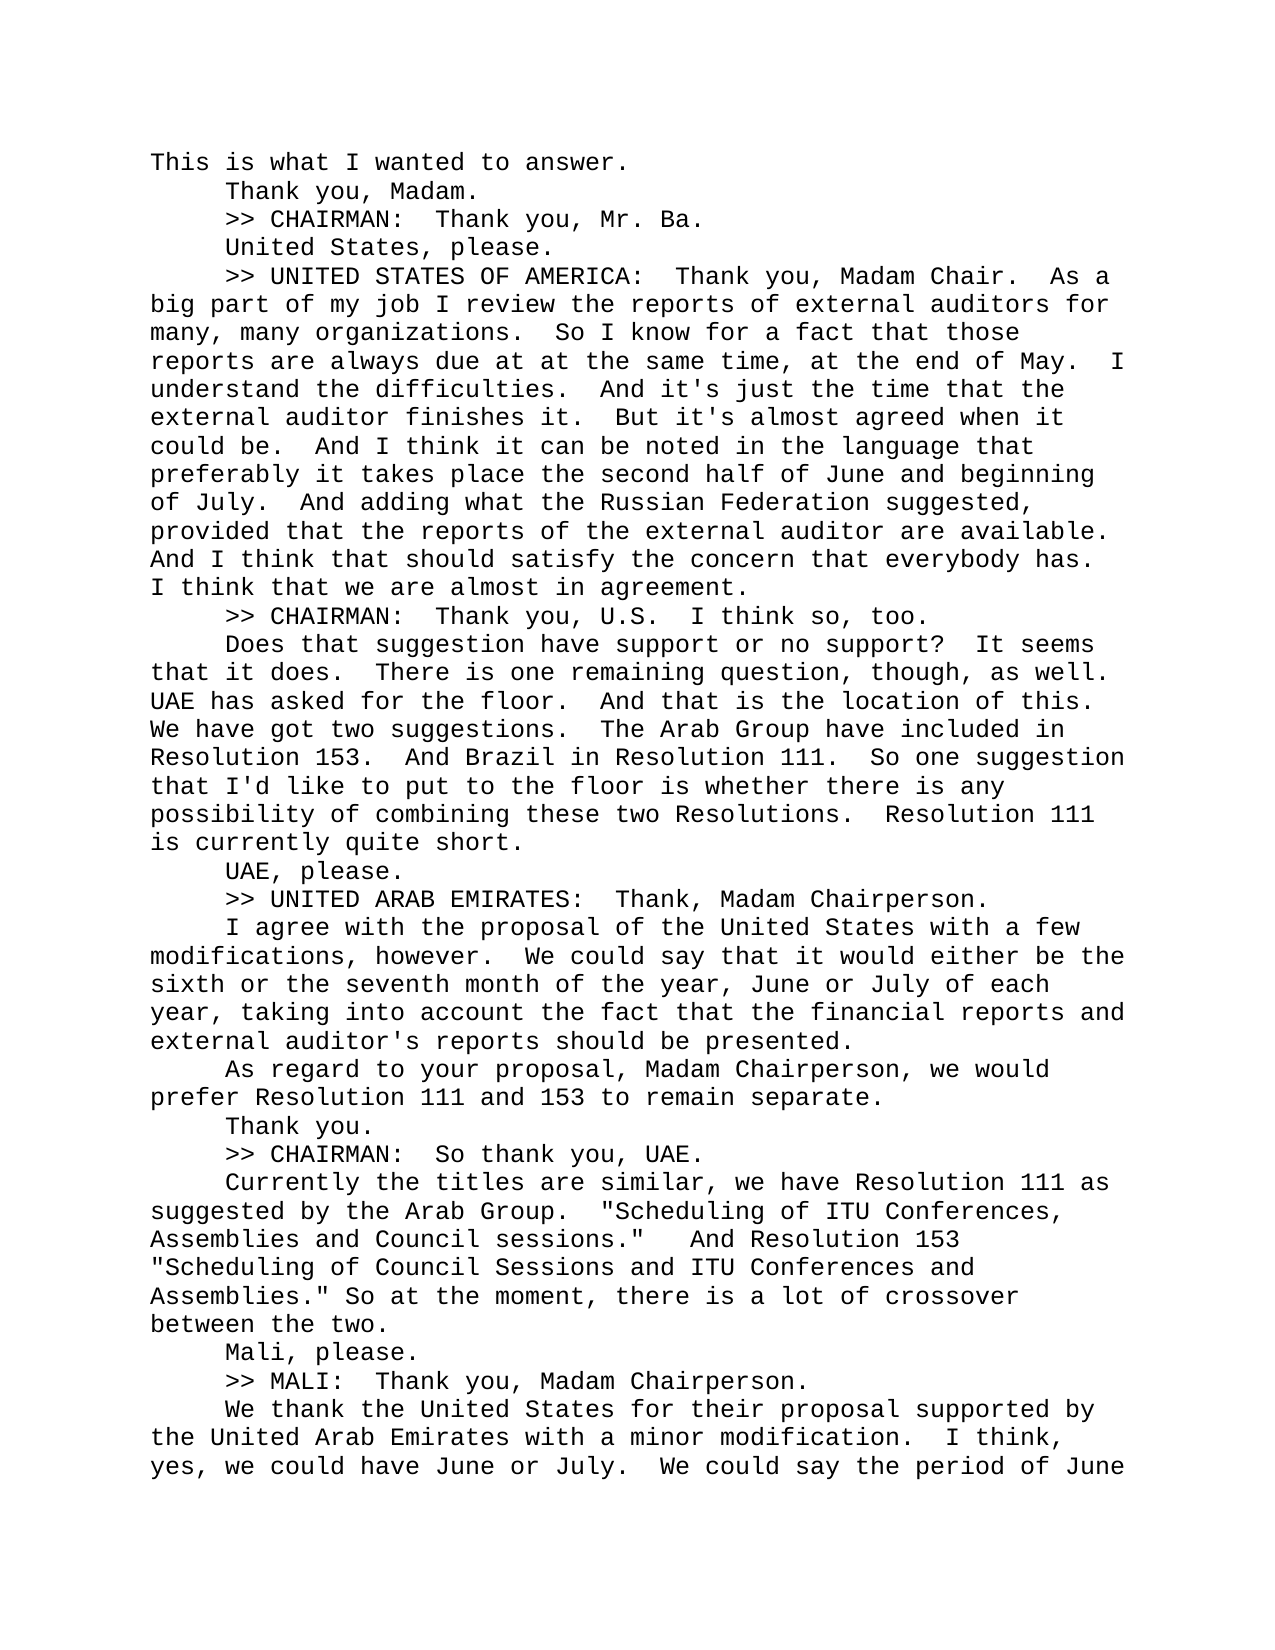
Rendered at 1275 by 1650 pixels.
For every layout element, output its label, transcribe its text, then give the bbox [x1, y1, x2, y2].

text I agree with the proposal of the United States with a few modifications, however. We could say that it would either be the sixth or the seventh month of the year, June or July of each year, taking into account the fact that the financial reports and external auditor's reports should be presented. [150, 915, 1125, 1057]
text Thank you, Madam. [150, 178, 1125, 207]
text United States, please. [150, 235, 1125, 263]
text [150, 1397, 1125, 1482]
text Does that suggestion have support or no support? It seems that it does. There is one remaining question, though, as well. UAE has asked for the floor. And that is the location of this. We have got two suggestions. The Arab Group have included in Resolution 153. And Brazil in Resolution 111. So one suggestion that I'd like to put to the floor is whether there is any possibility of combining these two Resolutions. Resolution 111 is currently quite short. [150, 632, 1125, 858]
text UAE, please. [150, 858, 1125, 887]
text >> UNITED ARAB EMIRATES: Thank, Madam Chairperson. [150, 887, 1125, 915]
text >> CHAIRMAN: So thank you, UAE. [150, 1142, 1125, 1170]
text This is what I wanted to answer. [150, 150, 1125, 178]
text Mali, please. [150, 1340, 1125, 1368]
text Thank you. [150, 1113, 1125, 1142]
text Currently the titles are similar, we have Resolution 111 as suggested by the Arab Group. "Scheduling of ITU Conferences, Assemblies and Council sessions." And Resolution 153 "Scheduling of Council Sessions and ITU Conferences and Assemblies." So at the moment, there is a lot of crossover between the two. [150, 1170, 1125, 1340]
text >> CHAIRMAN: Thank you, Mr. Ba. [150, 207, 1125, 235]
text As regard to your proposal, Madam Chairperson, we would prefer Resolution 111 and 153 to remain separate. [150, 1057, 1125, 1113]
text >> MALI: Thank you, Madam Chairperson. [150, 1368, 1125, 1397]
text >> CHAIRMAN: Thank you, U.S. I think so, too. [150, 603, 1125, 632]
text >> UNITED STATES OF AMERICA: Thank you, Madam Chair. As a big part of my job I review the reports of external auditors for many, many organizations. So I know for a fact that those reports are always due at at the same time, at the end of May. I understand the difficulties. And it's just the time that the external auditor finishes it. But it's almost agreed when it could be. And I think it can be noted in the language that preferably it takes place the second half of June and beginning of July. And adding what the Russian Federation suggested, provided that the reports of the external auditor are available. And I think that should satisfy the concern that everybody has. I think that we are almost in agreement. [150, 263, 1125, 603]
